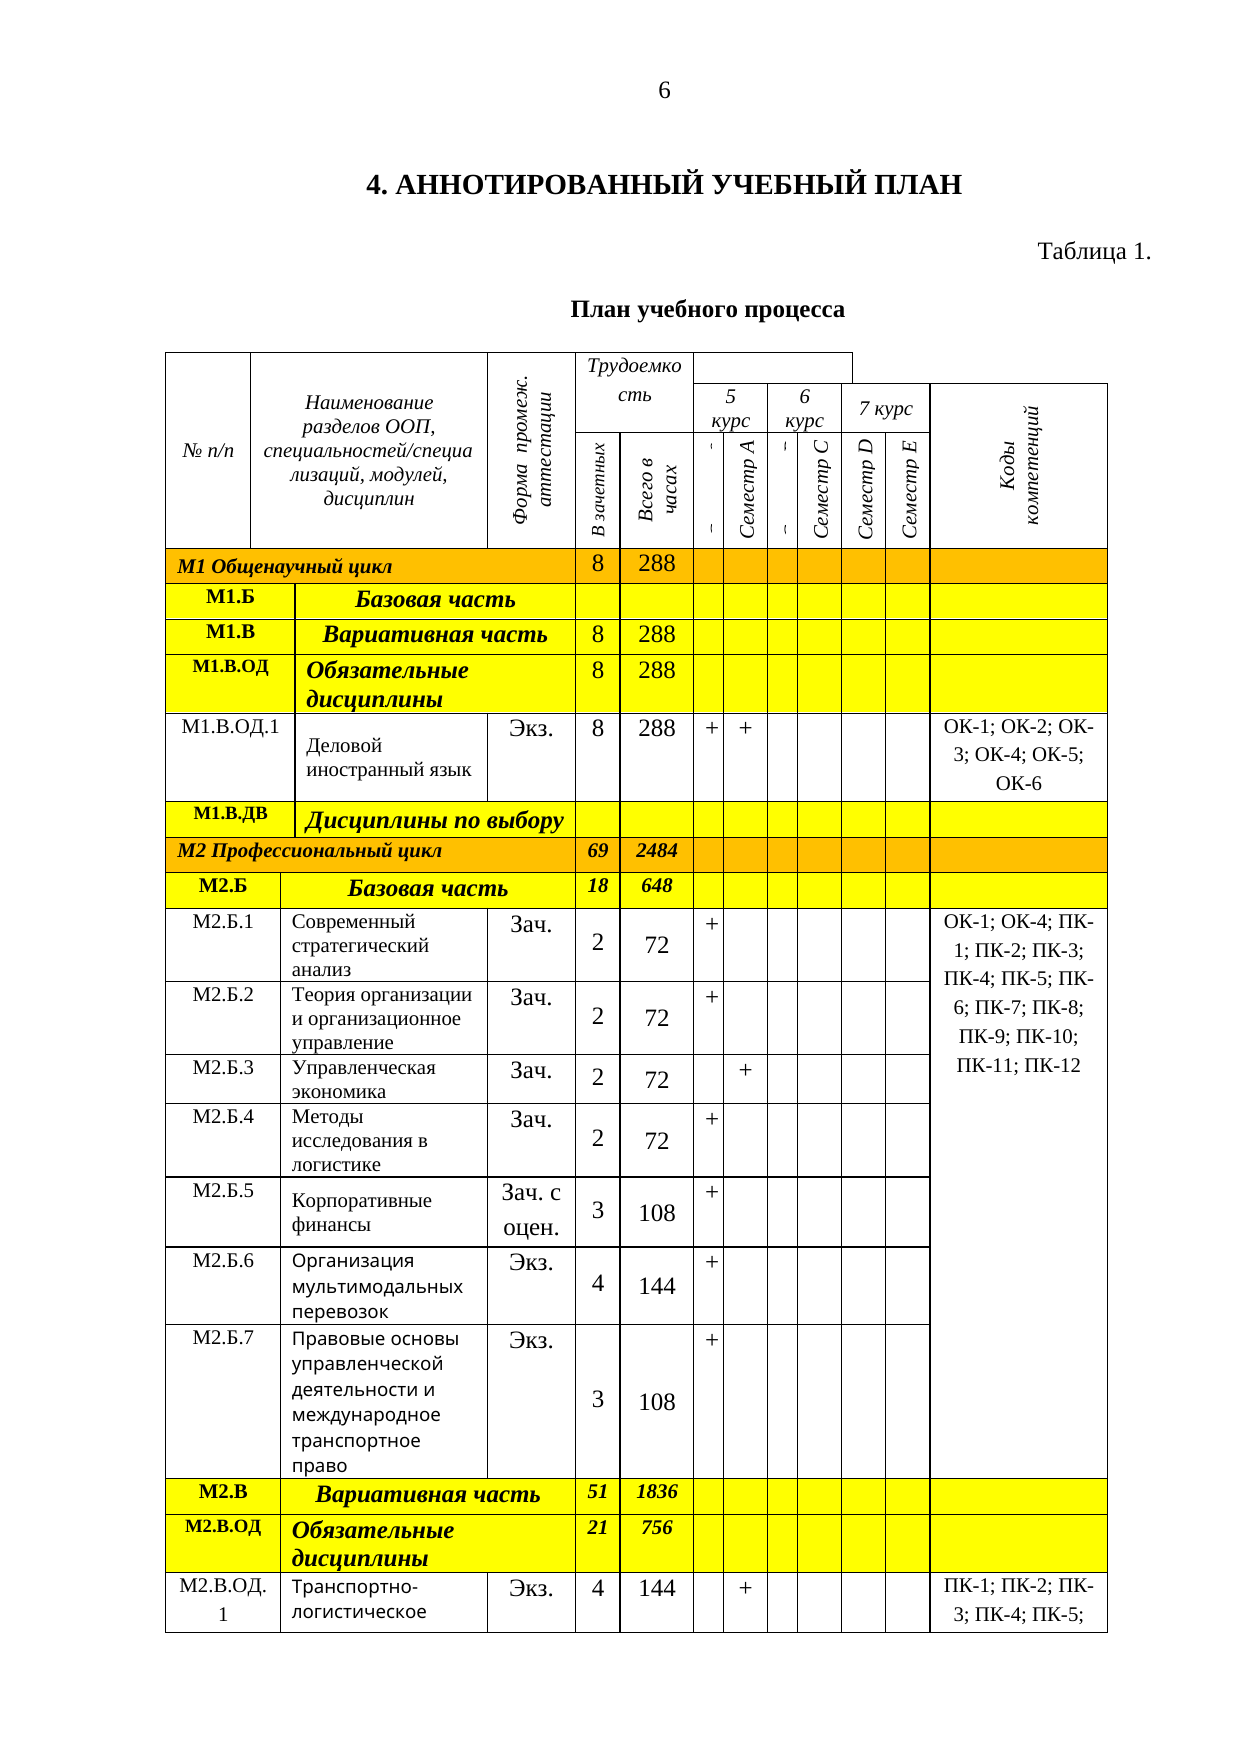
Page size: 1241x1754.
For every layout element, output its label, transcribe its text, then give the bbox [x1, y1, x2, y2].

table_cell Базовая часть [281, 873, 575, 908]
table_cell [842, 802, 885, 837]
table_cell [886, 584, 929, 618]
table_cell [768, 909, 797, 981]
table_cell [768, 1248, 797, 1324]
table_cell [931, 655, 1107, 712]
table_cell [724, 1515, 767, 1572]
table_cell [724, 873, 767, 908]
table_cell Организация мультимодальных перевозок [281, 1248, 487, 1324]
table_header [694, 353, 852, 383]
table_cell М2.Б [166, 873, 280, 908]
table_cell + [694, 909, 723, 981]
table_cell [842, 838, 885, 872]
table_cell [886, 655, 929, 712]
table_cell [842, 1055, 885, 1103]
table_cell М1.В [166, 620, 294, 654]
table_cell [886, 1178, 929, 1246]
table_cell [724, 1325, 767, 1478]
table_cell Правовые основы управленческой деятельности и международное транспортное право [281, 1325, 487, 1478]
table_cell [842, 549, 885, 583]
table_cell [931, 1573, 1107, 1632]
table_cell М2.Б.2 [166, 982, 280, 1054]
table_cell 2 [576, 1055, 619, 1103]
table_cell М1 Общенаучный цикл [166, 549, 575, 583]
table_cell М2.Б.7 [166, 1325, 280, 1478]
table_cell [886, 549, 929, 583]
table_cell [798, 549, 841, 583]
table_cell [694, 1573, 723, 1632]
table_cell [798, 655, 841, 712]
table_cell [798, 584, 841, 618]
table_cell [576, 584, 619, 618]
table_cell Экз. [488, 1325, 575, 1478]
table_cell [621, 802, 693, 837]
table_cell [768, 1515, 797, 1572]
table_cell [798, 873, 841, 908]
table_cell Экз. [488, 714, 575, 801]
table_cell 2 [576, 1104, 619, 1176]
table_cell Современный стратегический анализ [281, 909, 487, 981]
table_cell [694, 873, 723, 908]
table_cell [886, 873, 929, 908]
table_cell 72 [621, 909, 693, 981]
table_cell [842, 1248, 885, 1324]
table_cell [886, 909, 929, 981]
table_cell [768, 802, 797, 837]
table_cell Зач. с оцен. [488, 1178, 575, 1246]
table_cell Зач. [488, 982, 575, 1054]
table_cell [886, 620, 929, 654]
table_cell М2.Б.1 [166, 909, 280, 981]
table_cell Семестр В [768, 433, 797, 547]
table_cell 3 [576, 1325, 619, 1478]
table_cell 7 курс [842, 384, 929, 432]
table_cell М2.Б.4 [166, 1104, 280, 1176]
table_cell [886, 802, 929, 837]
table_cell [842, 1325, 885, 1478]
table_cell Зач. [488, 1104, 575, 1176]
table_cell Семестр С [798, 433, 841, 547]
table_cell [886, 1248, 929, 1324]
table_cell + [694, 1325, 723, 1478]
table_cell [768, 714, 797, 801]
table_cell + [694, 1178, 723, 1246]
table_cell [798, 1055, 841, 1103]
table_cell [724, 549, 767, 583]
table_cell Вариативная часть [281, 1479, 575, 1514]
table_cell Вариативная часть [296, 620, 575, 654]
table_cell [842, 873, 885, 908]
table_cell [694, 620, 723, 654]
table_cell [798, 1515, 841, 1572]
table_cell [798, 802, 841, 837]
text Таблица 1. [177, 236, 1152, 265]
table_cell 18 [576, 873, 619, 908]
table_cell [768, 982, 797, 1054]
table_cell Экз. [488, 1573, 575, 1632]
table_cell [768, 1573, 797, 1632]
table_cell 108 [621, 1178, 693, 1246]
table_cell [768, 838, 797, 872]
table_cell М2.Б.6 [166, 1248, 280, 1324]
table_cell Семестр E [886, 433, 929, 547]
table_cell [798, 982, 841, 1054]
table_header Наименование разделов ООП, специальностей/специализаций, модулей, дисциплин [251, 353, 487, 547]
table_cell [768, 1055, 797, 1103]
table_cell [798, 909, 841, 981]
table_cell + [694, 982, 723, 1054]
table_cell 8 [576, 655, 619, 712]
table_cell [768, 873, 797, 908]
table_cell [724, 1479, 767, 1514]
table_cell [886, 1325, 929, 1478]
table_cell Теория организации и организационное управление [281, 982, 487, 1054]
table_cell [724, 1104, 767, 1176]
table_cell [694, 584, 723, 618]
table_cell [724, 584, 767, 618]
table_cell 2484 [621, 838, 693, 872]
table_cell [886, 982, 929, 1054]
table_cell ОК-1; ОК-4; ПК-1; ПК-2; ПК-3; ПК-4; ПК-5; ПК-6; ПК-7; ПК-8; ПК-9; ПК-10; ПК-11; ПК-12 [931, 909, 1107, 1478]
table_cell [694, 549, 723, 583]
table_cell 2 [576, 982, 619, 1054]
table_cell [931, 584, 1107, 618]
table_cell Семестр D [842, 433, 885, 547]
table_cell Дисциплины по выбору [296, 802, 575, 837]
table_cell М1.В.ОД [166, 655, 294, 712]
table_cell [798, 1325, 841, 1478]
table_cell 72 [621, 1055, 693, 1103]
table_cell [842, 1515, 885, 1572]
table_cell [768, 1178, 797, 1246]
table_cell 51 [576, 1479, 619, 1514]
table_cell [842, 982, 885, 1054]
table_header № п/п [166, 353, 250, 547]
table_cell [798, 1248, 841, 1324]
table_cell [886, 838, 929, 872]
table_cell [281, 1573, 487, 1632]
table_cell [798, 1178, 841, 1246]
table_cell [694, 655, 723, 712]
table_cell [724, 655, 767, 712]
table_cell [724, 982, 767, 1054]
table_cell [694, 1515, 723, 1572]
table_cell [798, 838, 841, 872]
table_cell [931, 1479, 1107, 1514]
table_cell 72 [621, 982, 693, 1054]
table_cell [842, 714, 885, 801]
table_cell [724, 838, 767, 872]
table_cell [724, 802, 767, 837]
table_cell 8 [576, 549, 619, 583]
table_cell [842, 1573, 885, 1632]
table_cell М2.В [166, 1479, 280, 1514]
table_cell 1836 [621, 1479, 693, 1514]
table_cell В зачетных единицах [576, 433, 619, 547]
table_cell 2 [576, 909, 619, 981]
table_cell 288 [621, 620, 693, 654]
table_cell [931, 873, 1107, 908]
table_cell + [724, 1055, 767, 1103]
table_cell Семестр 9 [694, 433, 723, 547]
table_cell [798, 1573, 841, 1632]
table_cell [886, 714, 929, 801]
table_cell [768, 584, 797, 618]
table_cell [931, 549, 1107, 583]
table_cell 69 [576, 838, 619, 872]
table_cell [931, 1515, 1107, 1572]
table_cell + [724, 1573, 767, 1632]
table_cell [886, 1104, 929, 1176]
table_cell 5 курс [694, 384, 767, 432]
table_cell + [724, 714, 767, 801]
table_cell 4 [576, 1248, 619, 1324]
table_cell Коды компетенций [931, 384, 1107, 547]
table_cell [798, 1479, 841, 1514]
text 4. АННОТИРОВАННЫЙ УЧЕБНЫЙ ПЛАН [177, 167, 1152, 201]
table_cell [694, 1055, 723, 1103]
table_cell [842, 909, 885, 981]
table_cell [798, 620, 841, 654]
table_cell [768, 1479, 797, 1514]
table_cell [694, 838, 723, 872]
table_cell М1.В.ОД.1 [166, 714, 294, 801]
table_cell М1.В.ДВ [166, 802, 294, 837]
table_cell Всего в часах [621, 433, 693, 547]
text План учебного процесса [177, 294, 1152, 323]
table_cell М1.Б [166, 584, 294, 618]
table_cell [768, 655, 797, 712]
table_cell [694, 802, 723, 837]
table_cell [798, 1104, 841, 1176]
table_cell Семестр А [724, 433, 767, 547]
table_cell Методы исследования в логистике [281, 1104, 487, 1176]
table_cell [886, 1573, 929, 1632]
table_cell [724, 620, 767, 654]
table_cell М2.В.ОД.1 [166, 1573, 280, 1632]
table_cell 8 [576, 714, 619, 801]
table_cell + [694, 1248, 723, 1324]
table_cell Зач. [488, 1055, 575, 1103]
table_cell М2.В.ОД [166, 1515, 280, 1572]
table_cell [931, 838, 1107, 872]
table_cell [768, 1325, 797, 1478]
table_cell 756 [621, 1515, 693, 1572]
table_cell 72 [621, 1104, 693, 1176]
table_cell [842, 584, 885, 618]
table_cell 6 курс [768, 384, 841, 432]
table_cell [724, 1178, 767, 1246]
table_cell Базовая часть [296, 584, 575, 618]
table_cell [886, 1055, 929, 1103]
table_cell [768, 549, 797, 583]
table_cell 288 [621, 655, 693, 712]
table_cell 144 [621, 1248, 693, 1324]
table_cell М2.Б.3 [166, 1055, 280, 1103]
table_cell Управленческая экономика [281, 1055, 487, 1103]
table_cell [842, 620, 885, 654]
table_cell Экз. [488, 1248, 575, 1324]
table_cell Деловой иностранный язык [296, 714, 487, 801]
table_cell Обязательные дисциплины [296, 655, 575, 712]
table_cell [842, 1178, 885, 1246]
table_cell Зач. [488, 909, 575, 981]
table_cell [842, 1479, 885, 1514]
table_cell [798, 714, 841, 801]
table_header Трудоемкость [576, 353, 693, 432]
table_cell [768, 1104, 797, 1176]
table_cell [886, 1515, 929, 1572]
table_cell ОК-1; ОК-2; ОК-3; ОК-4; ОК-5; ОК-6 [931, 714, 1107, 801]
table_cell Обязательные дисциплины [281, 1515, 575, 1572]
table_cell М2 Профессиональный цикл [166, 838, 575, 872]
table_cell 3 [576, 1178, 619, 1246]
table_cell 288 [621, 549, 693, 583]
table_cell [842, 655, 885, 712]
table_cell Корпоративные финансы [281, 1178, 487, 1246]
table_cell [724, 909, 767, 981]
table_cell [931, 620, 1107, 654]
table_cell [768, 620, 797, 654]
table_cell 8 [576, 620, 619, 654]
table_cell 21 [576, 1515, 619, 1572]
table_cell [842, 1104, 885, 1176]
table_cell М2.Б.5 [166, 1178, 280, 1246]
table_cell 108 [621, 1325, 693, 1478]
table_cell 648 [621, 873, 693, 908]
table_cell + [694, 714, 723, 801]
table_cell [576, 802, 619, 837]
table_cell [621, 584, 693, 618]
table_cell [694, 1479, 723, 1514]
table_cell [724, 1248, 767, 1324]
table_cell + [694, 1104, 723, 1176]
table_cell [931, 802, 1107, 837]
table_cell 144 [621, 1573, 693, 1632]
table_cell 288 [621, 714, 693, 801]
table_cell 4 [576, 1573, 619, 1632]
table_cell [886, 1479, 929, 1514]
table_header Форма промеж. аттестации [488, 353, 575, 547]
